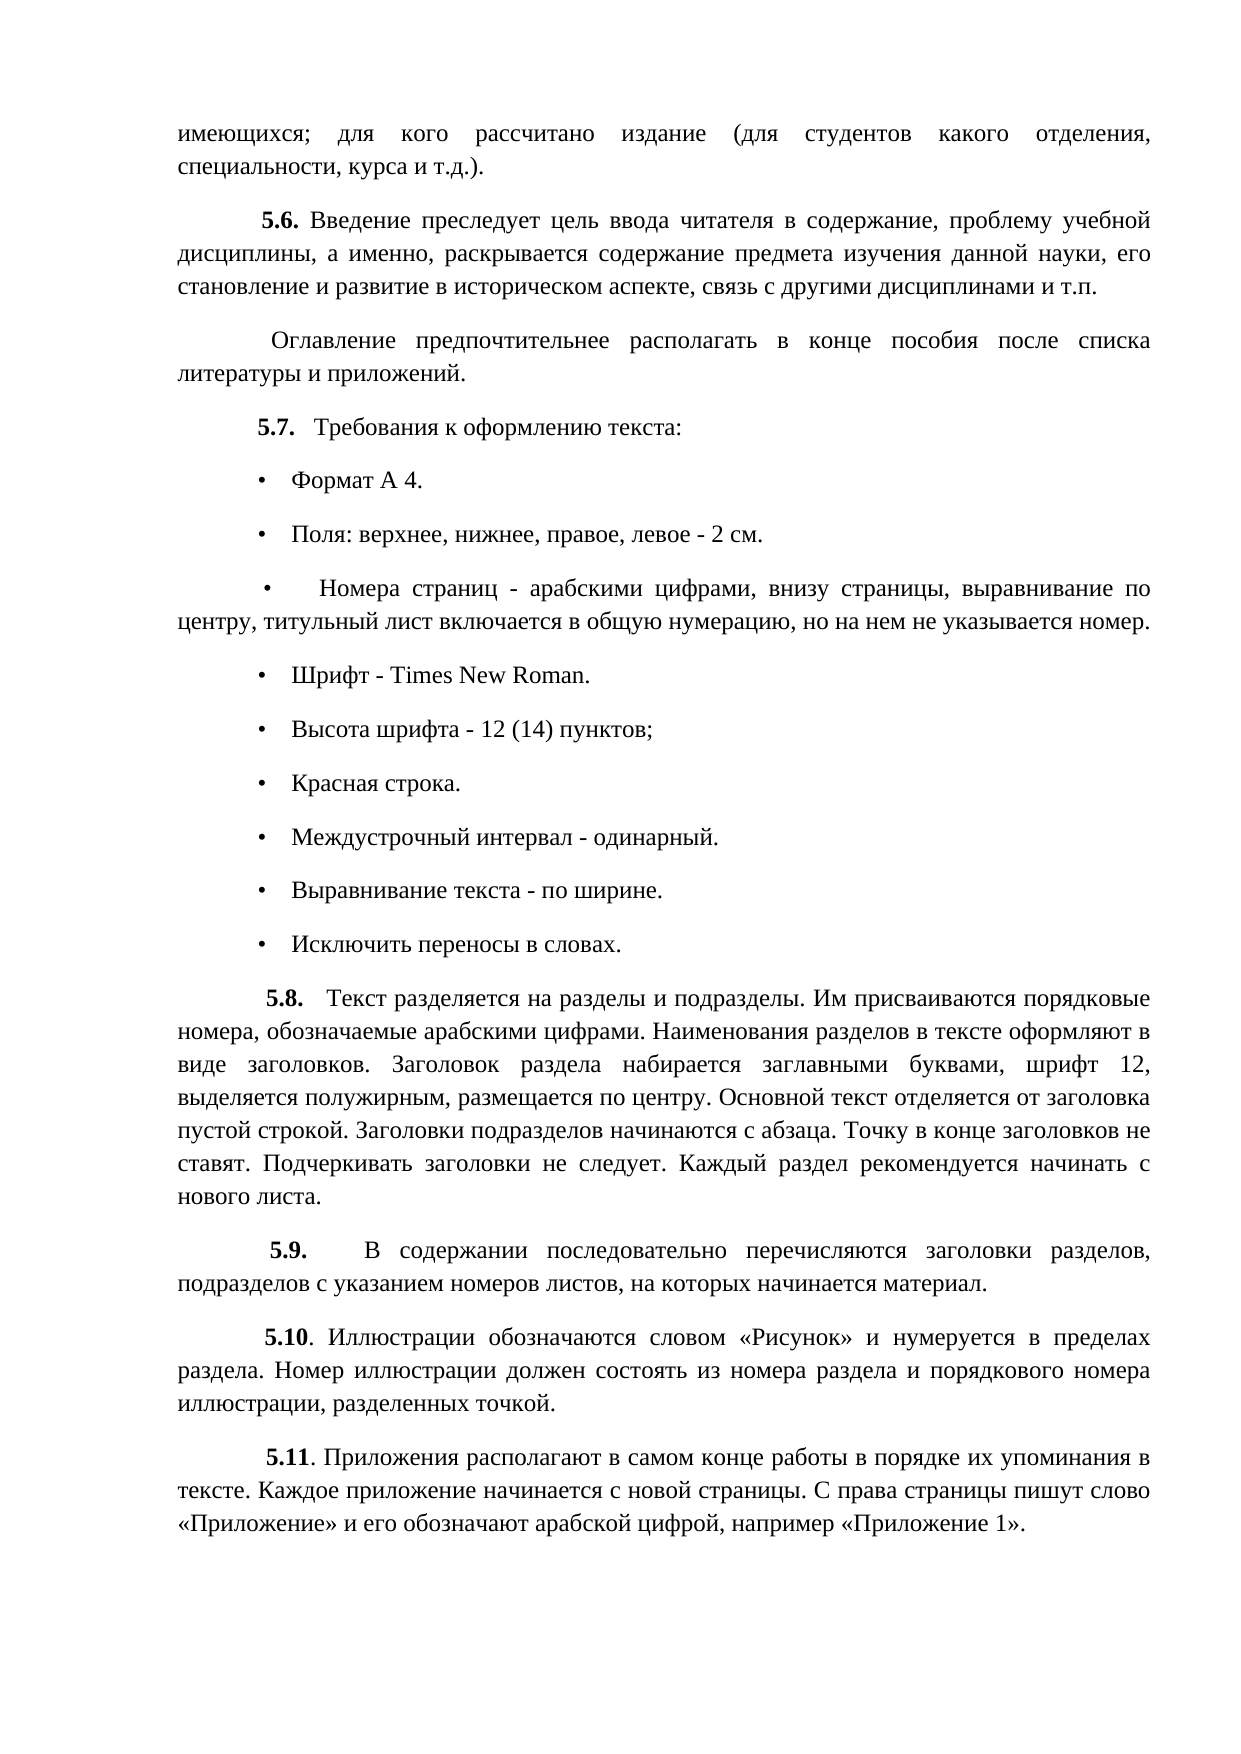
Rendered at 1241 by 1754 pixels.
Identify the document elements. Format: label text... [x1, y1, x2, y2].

text • Красная строка. [177, 768, 1152, 797]
text 5.8. Текст разделяется на разделы и подразделы. Им присваиваются порядковые номера, обозначаемые арабскими цифрами. Наименования разделов в тексте оформляют в виде заголовков. Заголовок раздела набирается заглавными буквами, шрифт 12, выделяется полужирным, размещается по центру. Основной текст отделяется от заголовка пустой строкой. Заголовки подразделов начинаются с абзаца. Точку в конце заголовков не ставят. Подчеркивать заголовки не следует. Каждый раздел рекомендуется начинать с нового листа. [177, 983, 1152, 1210]
text • Междустрочный интервал - одинарный. [177, 822, 1152, 851]
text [177, 118, 1152, 180]
text 5.7. Требования к оформлению текста: [177, 412, 1152, 441]
text • Номера страниц - арабскими цифрами, внизу страницы, выравнивание по центру, титульный лист включается в общую нумерацию, но на нем не указывается номер. [177, 573, 1152, 635]
text • Поля: верхнее, нижнее, правое, левое - 2 см. [177, 519, 1152, 548]
text 5.10. Иллюстрации обозначаются словом «Рисунок» и нумеруется в пределах раздела. Номер иллюстрации должен состоять из номера раздела и порядкового номера иллюстрации, разделенных точкой. [177, 1322, 1152, 1417]
text 5.9. В содержании последовательно перечисляются заголовки разделов, подразделов с указанием номеров листов, на которых начинается материал. [177, 1235, 1152, 1297]
text • Формат А 4. [177, 466, 1152, 494]
text • Шрифт - Times New Roman. [177, 660, 1152, 689]
text • Высота шрифта - 12 (14) пунктов; [177, 714, 1152, 743]
text 5.6. Введение преследует цель ввода читателя в содержание, проблему учебной дисциплины, а именно, раскрывается содержание предмета изучения данной науки, его становление и развитие в историческом аспекте, связь с другими дисциплинами и т.п. [177, 205, 1152, 300]
text • Исключить переносы в словах. [177, 929, 1152, 958]
text 5.11. Приложения располагают в самом конце работы в порядке их упоминания в тексте. Каждое приложение начинается с новой страницы. С права страницы пишут слово «Приложение» и его обозначают арабской цифрой, например «Приложение 1». [177, 1442, 1152, 1537]
text • Выравнивание текста - по ширине. [177, 876, 1152, 904]
text Оглавление предпочтительнее располагать в конце пособия после списка литературы и приложений. [177, 325, 1152, 387]
